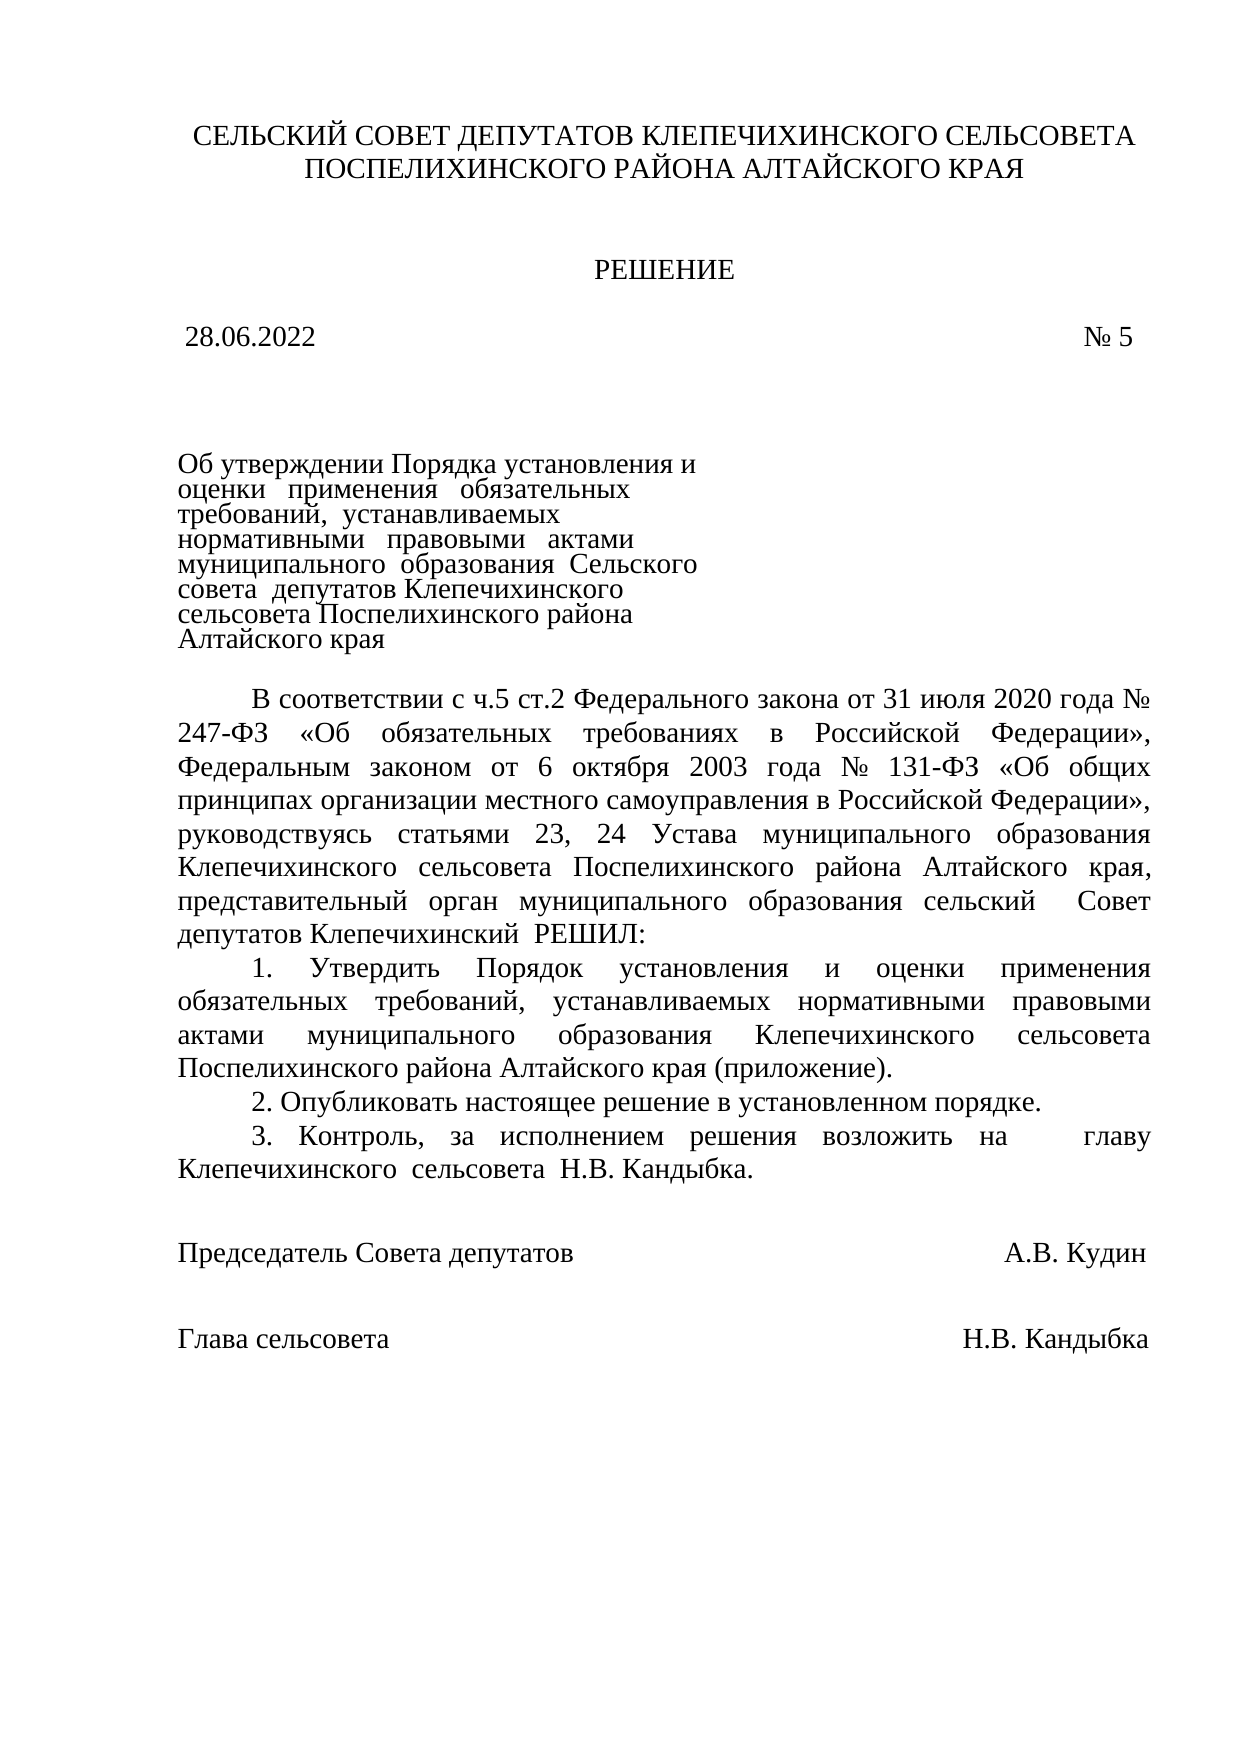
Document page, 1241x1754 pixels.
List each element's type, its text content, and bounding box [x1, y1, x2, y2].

text ПОСПЕЛИХИНСКОГО РАЙОНА АЛТАЙСКОГО КРАЯ [177, 152, 1152, 185]
text 1. Утвердить Порядок установления и оценки применения обязательных требований, устанавливаемых нормативными правовыми актами муниципального образования Клепечихинского сельсовета Поспелихинского района Алтайского края (приложение). [177, 950, 1152, 1084]
text 28.06.2022 № 5 [177, 319, 1152, 353]
text Председатель Совета депутатов А.В. Кудин [177, 1235, 1152, 1268]
text СЕЛЬСКИЙ СОВЕТ ДЕПУТАТОВ КЛЕПЕЧИХИНСКОГО СЕЛЬСОВЕТА [177, 118, 1152, 152]
text Глава сельсовета Н.В. Кандыбка [177, 1321, 1152, 1354]
text В соответствии с ч.5 ст.2 Федерального закона от 31 июля 2020 года № 247-ФЗ «Об обязательных требованиях в Российской Федерации», Федеральным законом от 6 октября 2003 года № 131-ФЗ «Об общих принципах организации местного самоуправления в Российской Федерации», руководствуясь статьями 23, 24 Устава муниципального образования Клепечихинского сельсовета Поспелихинского района Алтайского края, представительный орган муниципального образования сельский Совет депутатов Клепечихинский РЕШИЛ: [177, 682, 1152, 950]
text 2. Опубликовать настоящее решение в установленном порядке. [177, 1084, 1152, 1118]
text Об утверждении Порядка установления и оценки применения обязательных требований, устанавливаемых нормативными правовыми актами муниципального образования Сельского совета депутатов Клепечихинского сельсовета Поспелихинского района Алтайского края [177, 453, 709, 653]
text РЕШЕНИЕ [177, 252, 1152, 286]
text 3. Контроль, за исполнением решения возложить на главу Клепечихинского сельсовета Н.В. Кандыбка. [177, 1118, 1152, 1185]
